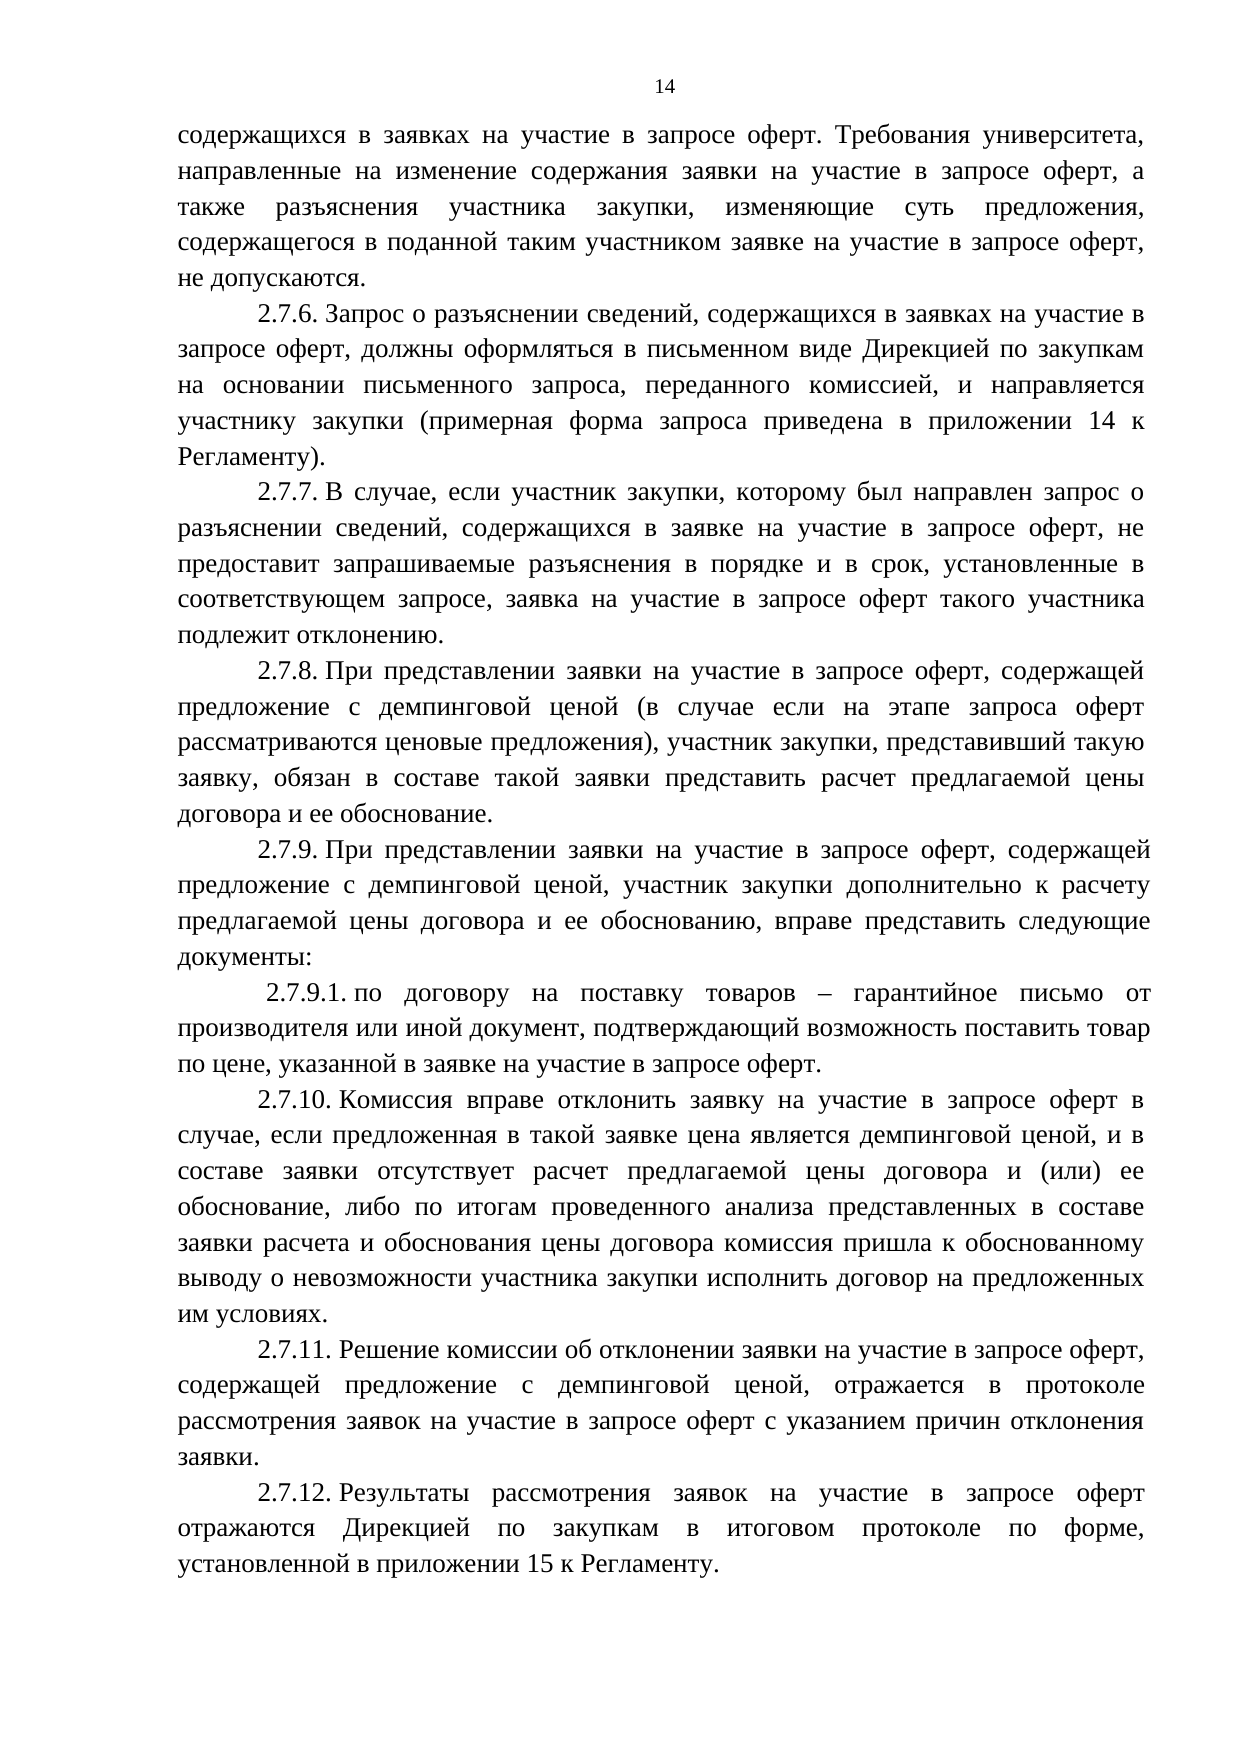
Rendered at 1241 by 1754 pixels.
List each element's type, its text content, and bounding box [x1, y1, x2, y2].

list При представлении заявки на участие в запросе оферт, содержащей предложение с демпинговой ценой (в случае если на этапе запроса оферт рассматриваются ценовые предложения), участник закупки, представивший такую заявку, обязан в составе такой заявки представить расчет предлагаемой цены договора и ее обоснование. [177, 654, 1146, 828]
list Запрос о разъяснении сведений, содержащихся в заявках на участие в запросе оферт, должны оформляться в письменном виде Дирекцией по закупкам на основании письменного запроса, переданного комиссией, и направляется участнику закупки (примерная форма запроса приведена в приложении 14 к Регламенту). [177, 297, 1146, 471]
list по договору на поставку товаров – гарантийное письмо от производителя или иной документ, подтверждающий возможность поставить товар по цене, указанной в заявке на участие в запросе оферт. [177, 976, 1152, 1078]
list Комиссия вправе отклонить заявку на участие в запросе оферт в случае, если предложенная в такой заявке цена является демпинговой ценой, и в составе заявки отсутствует расчет предлагаемой цены договора и (или) ее обоснование, либо по итогам проведенного анализа представленных в составе заявки расчета и обоснования цены договора комиссия пришла к обоснованному выводу о невозможности участника закупки исполнить договор на предложенных им условиях. [177, 1083, 1146, 1328]
list В случае, если участник закупки, которому был направлен запрос о разъяснении сведений, содержащихся в заявке на участие в запросе оферт, не предоставит запрашиваемые разъяснения в порядке и в срок, установленные в соответствующем запросе, заявка на участие в запросе оферт такого участника подлежит отклонению. [177, 475, 1146, 649]
list Решение комиссии об отклонении заявки на участие в запросе оферт, содержащей предложение с демпинговой ценой, отражается в протоколе рассмотрения заявок на участие в запросе оферт с указанием причин отклонения заявки. [177, 1333, 1146, 1471]
list Результаты рассмотрения заявок на участие в запросе оферт отражаются Дирекцией по закупкам в итоговом протоколе по форме, установленной в приложении 15 к Регламенту. [177, 1476, 1146, 1578]
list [177, 118, 1146, 292]
list При представлении заявки на участие в запросе оферт, содержащей предложение с демпинговой ценой, участник закупки дополнительно к расчету предлагаемой цены договора и ее обоснованию, вправе представить следующие документы: [177, 833, 1152, 971]
